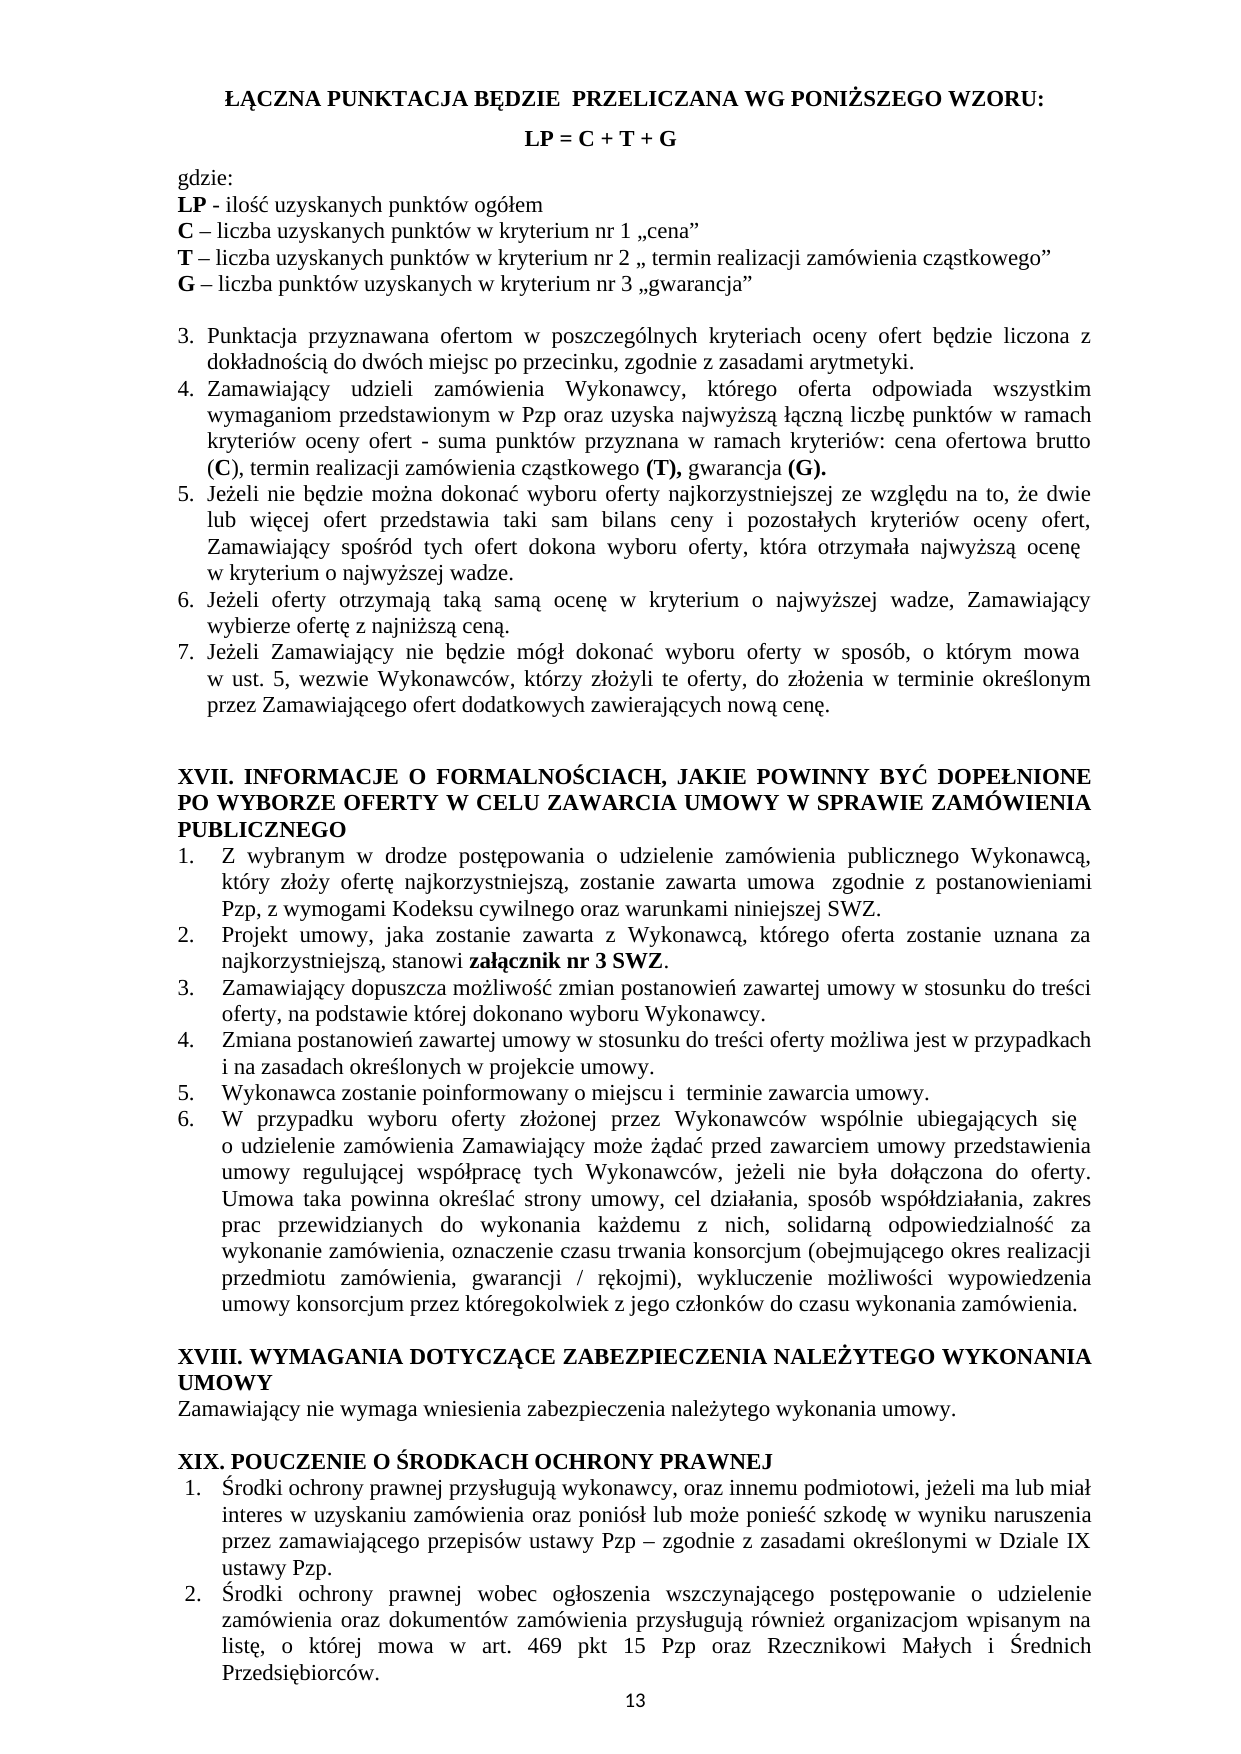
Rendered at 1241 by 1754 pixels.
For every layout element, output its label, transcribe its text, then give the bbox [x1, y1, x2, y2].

list Projekt umowy, jaka zostanie zawarta z Wykonawcą, którego oferta zostanie uznana za najkorzystniejszą, stanowi załącznik nr 3 SWZ. [177, 921, 1092, 974]
list Jeżeli Zamawiający nie będzie mógł dokonać wyboru oferty w sposób, o którym mowa w ust. 5, wezwie Wykonawców, którzy złożyli te oferty, do złożenia w terminie określonym przez Zamawiającego ofert dodatkowych zawierających nową cenę. [177, 638, 1092, 717]
list Środki ochrony prawnej wobec ogłoszenia wszczynającego postępowanie o udzielenie zamówienia oraz dokumentów zamówienia przysługują również organizacjom wpisanym na listę, o której mowa w art. 469 pkt 15 Pzp oraz Rzecznikowi Małych i Średnich Przedsiębiorców. [184, 1580, 1092, 1685]
text XVIII. WYMAGANIA DOTYCZĄCE ZABEZPIECZENIA NALEŻYTEGO WYKONANIA UMOWY [177, 1343, 1092, 1395]
list Środki ochrony prawnej przysługują wykonawcy, oraz innemu podmiotowi, jeżeli ma lub miał interes w uzyskaniu zamówienia oraz poniósł lub może ponieść szkodę w wyniku naruszenia przez zamawiającego przepisów ustawy Pzp – zgodnie z zasadami określonymi w Dziale IX ustawy Pzp. [184, 1474, 1092, 1580]
list Z wybranym w drodze postępowania o udzielenie zamówienia publicznego Wykonawcą, który złoży ofertę najkorzystniejszą, zostanie zawarta umowa zgodnie z postanowieniami Pzp, z wymogami Kodeksu cywilnego oraz warunkami niniejszej SWZ. [177, 842, 1092, 921]
text XIX. POUCZENIE O ŚRODKACH OCHRONY PRAWNEJ [177, 1448, 1092, 1474]
text T – liczba uzyskanych punktów w kryterium nr 2 „ termin realizacji zamówienia cząstkowego” [177, 243, 1092, 270]
list Wykonawca zostanie poinformowany o miejscu i terminie zawarcia umowy. [177, 1079, 1092, 1106]
text gdzie: [177, 164, 1092, 191]
text Zamawiający nie wymaga wniesienia zabezpieczenia należytego wykonania umowy. [177, 1395, 1092, 1422]
list Zamawiający dopuszcza możliwość zmian postanowień zawartej umowy w stosunku do treści oferty, na podstawie której dokonano wyboru Wykonawcy. [177, 974, 1092, 1026]
list W przypadku wyboru oferty złożonej przez Wykonawców wspólnie ubiegających się o udzielenie zamówienia Zamawiający może żądać przed zawarciem umowy przedstawienia umowy regulującej współpracę tych Wykonawców, jeżeli nie była dołączona do oferty. Umowa taka powinna określać strony umowy, cel działania, sposób współdziałania, zakres prac przewidzianych do wykonania każdemu z nich, solidarną odpowiedzialność za wykonanie zamówienia, oznaczenie czasu trwania konsorcjum (obejmującego okres realizacji przedmiotu zamówienia, gwarancji / rękojmi), wykluczenie możliwości wypowiedzenia umowy konsorcjum przez któregokolwiek z jego członków do czasu wykonania zamówienia. [177, 1106, 1092, 1316]
list Zmiana postanowień zawartej umowy w stosunku do treści oferty możliwa jest w przypadkach i na zasadach określonych w projekcie umowy. [177, 1026, 1092, 1079]
text ŁĄCZNA PUNKTACJA BĘDZIE PRZELICZANA WG PONIŻSZEGO WZORU: LP = C + T + G [177, 86, 1092, 151]
list Zamawiający udzieli zamówienia Wykonawcy, którego oferta odpowiada wszystkim wymaganiom przedstawionym w Pzp oraz uzyska najwyższą łączną liczbę punktów w ramach kryteriów oceny ofert - suma punktów przyznana w ramach kryteriów: cena ofertowa brutto (C), termin realizacji zamówienia cząstkowego (T), gwarancja (G). [177, 375, 1092, 480]
text G – liczba punktów uzyskanych w kryterium nr 3 „gwarancja” [177, 270, 1092, 296]
text LP - ilość uzyskanych punktów ogółem C – liczba uzyskanych punktów w kryterium nr 1 „cena” [177, 191, 1092, 243]
list Punktacja przyznawana ofertom w poszczególnych kryteriach oceny ofert będzie liczona z dokładnością do dwóch miejsc po przecinku, zgodnie z zasadami arytmetyki. [177, 322, 1092, 375]
list Jeżeli nie będzie można dokonać wyboru oferty najkorzystniejszej ze względu na to, że dwie lub więcej ofert przedstawia taki sam bilans ceny i pozostałych kryteriów oceny ofert, Zamawiający spośród tych ofert dokona wyboru oferty, która otrzymała najwyższą ocenę w kryterium o najwyższej wadze. [177, 480, 1092, 586]
text XVII. INFORMACJE O FORMALNOŚCIACH, JAKIE POWINNY BYĆ DOPEŁNIONE PO WYBORZE OFERTY W CELU ZAWARCIA UMOWY W SPRAWIE ZAMÓWIENIA PUBLICZNEGO [177, 763, 1092, 842]
list Jeżeli oferty otrzymają taką samą ocenę w kryterium o najwyższej wadze, Zamawiający wybierze ofertę z najniższą ceną. [177, 586, 1092, 638]
